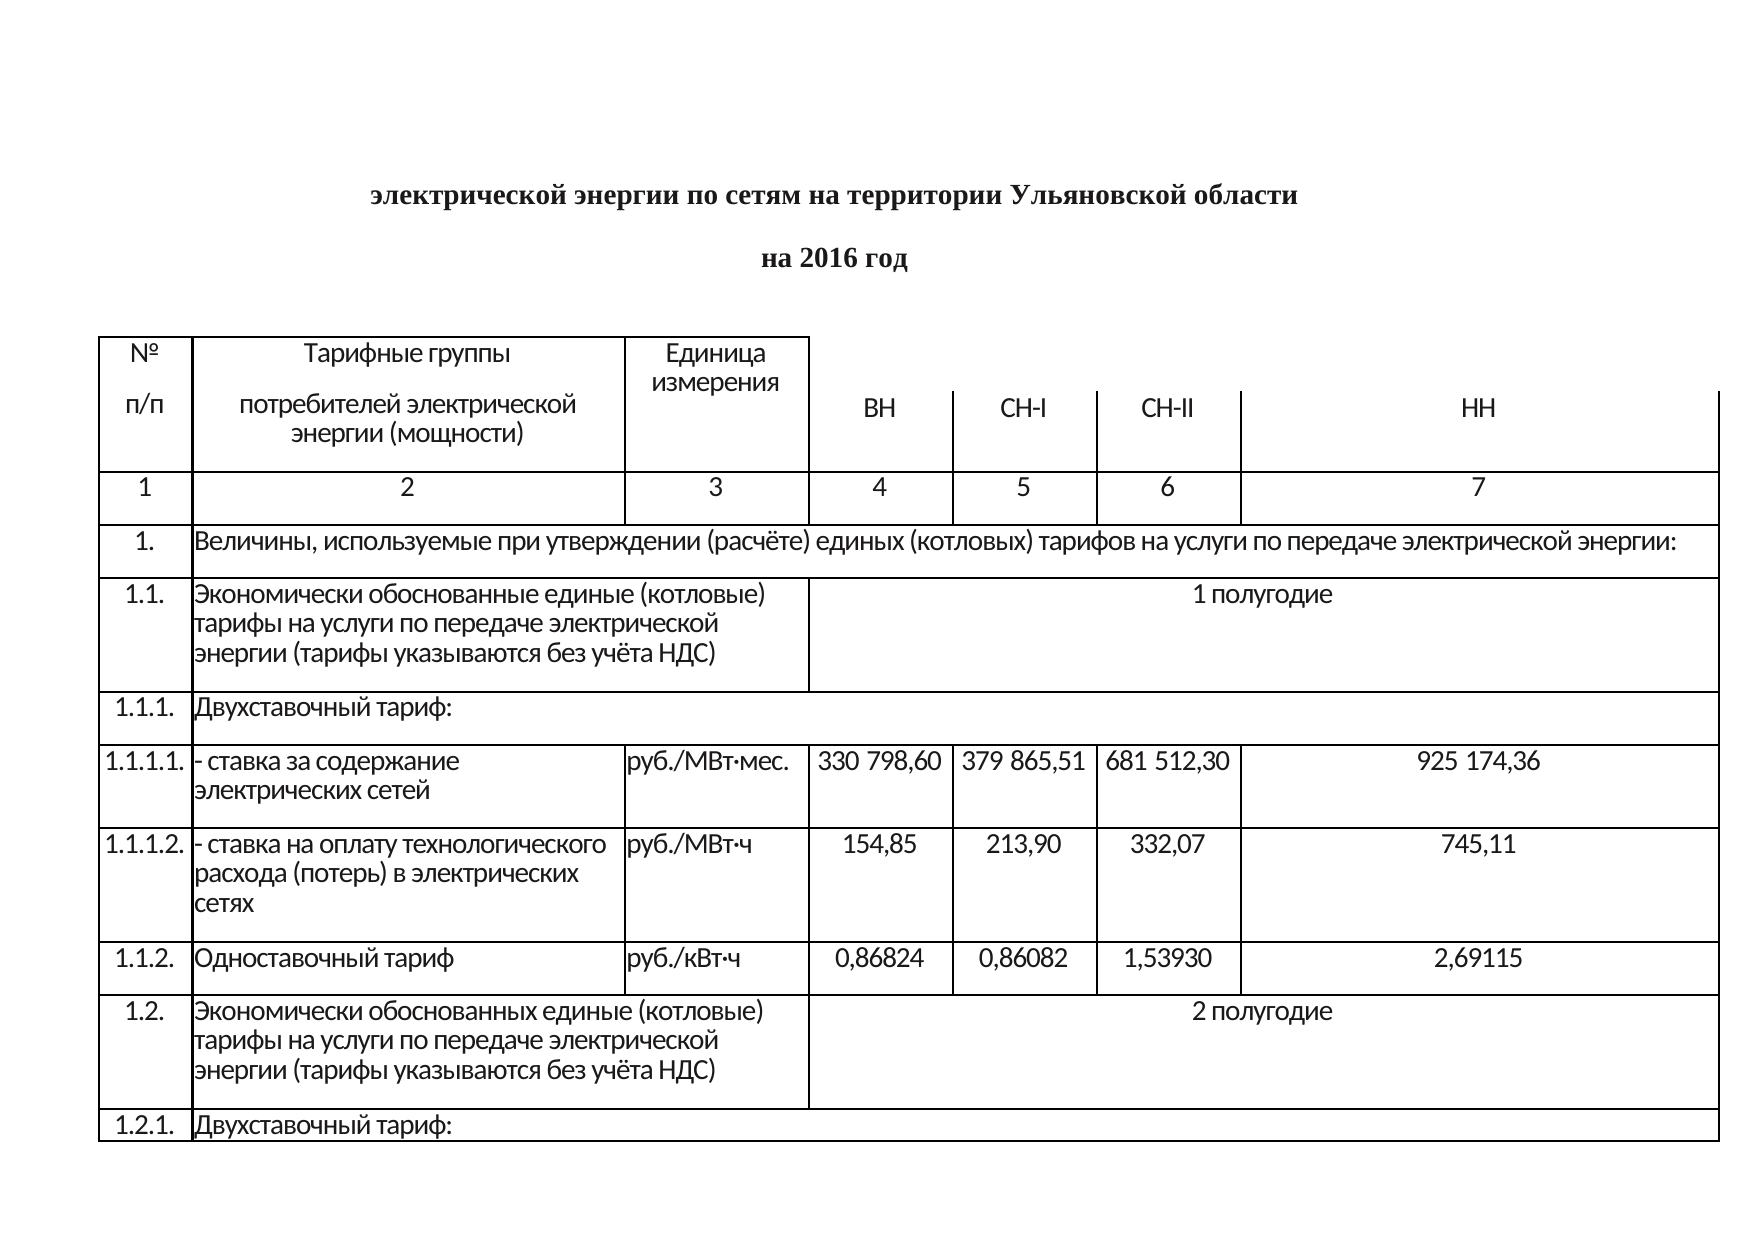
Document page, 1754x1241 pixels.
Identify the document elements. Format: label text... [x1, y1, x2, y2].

table_cell 1 полугодие [810, 579, 1718, 691]
table_cell 1.1.1. [100, 693, 191, 744]
table_cell 5 [954, 473, 1096, 524]
table_cell 1.1.2. [100, 943, 191, 994]
table_cell 1.2.1. [100, 1110, 191, 1140]
table_cell 1.1.1.1. [100, 746, 191, 827]
table_cell СН-II [1098, 391, 1240, 471]
table_cell 7 [1242, 473, 1718, 524]
table_cell 1.2. [100, 996, 191, 1108]
table_cell 745,11 [1242, 829, 1718, 941]
text на 2016 год [118, 240, 1550, 273]
table_cell 3 [626, 473, 808, 524]
table_cell 332,07 [1098, 829, 1240, 941]
table_header Единица измерения [626, 338, 808, 471]
table_cell 330 798,60 [810, 746, 952, 827]
table_cell - ставка на оплату технологического расхода (потерь) в электрических сетях [194, 829, 624, 941]
table_cell 154,85 [810, 829, 952, 941]
table_cell руб./кВт·ч [626, 943, 808, 994]
table_cell руб./МВт·мес. [626, 746, 808, 827]
table_cell - ставка за содержание электрических сетей [194, 746, 624, 827]
table_header № п/п [100, 338, 191, 471]
table_cell 2,69115 [1242, 943, 1718, 994]
table_cell 1. [100, 526, 191, 577]
table_cell 0,86082 [954, 943, 1096, 994]
table_cell 1.1.1.2. [100, 829, 191, 941]
table_cell 925 174,36 [1242, 746, 1718, 827]
table_cell Одноставочный тариф [194, 943, 624, 994]
table_cell СН-I [954, 391, 1096, 471]
table_header Тарифные группы потребителей электрической энергии (мощности) [194, 338, 624, 471]
table_cell 1 [100, 473, 191, 524]
table_cell Двухставочный тариф: [194, 693, 1718, 744]
table_cell Экономически обоснованные единые (котловые) тарифы на услуги по передаче электрической энергии (тарифы указываются без учёта НДС) [194, 579, 808, 691]
table_cell руб./МВт·ч [626, 829, 808, 941]
table_cell 4 [810, 473, 952, 524]
table_cell Экономически обоснованных единые (котловые) тарифы на услуги по передаче электрической энергии (тарифы указываются без учёта НДС) [194, 996, 808, 1108]
table_cell Величины, используемые при утверждении (расчёте) единых (котловых) тарифов на услуги по передаче электрической энергии: [194, 526, 1718, 577]
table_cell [194, 1110, 1718, 1140]
text электрической энергии по сетям на территории Ульяновской области [118, 177, 1550, 211]
table_cell 681 512,30 [1098, 746, 1240, 827]
table_cell 6 [1098, 473, 1240, 524]
table_cell 213,90 [954, 829, 1096, 941]
table_cell HH [1242, 391, 1718, 471]
table_cell 2 полугодие [810, 996, 1718, 1108]
table_cell 379 865,51 [954, 746, 1096, 827]
table_cell 2 [194, 473, 624, 524]
table_cell ВН [810, 391, 952, 471]
table_cell 1,53930 [1098, 943, 1240, 994]
table_cell 1.1. [100, 579, 191, 691]
table_cell 0,86824 [810, 943, 952, 994]
